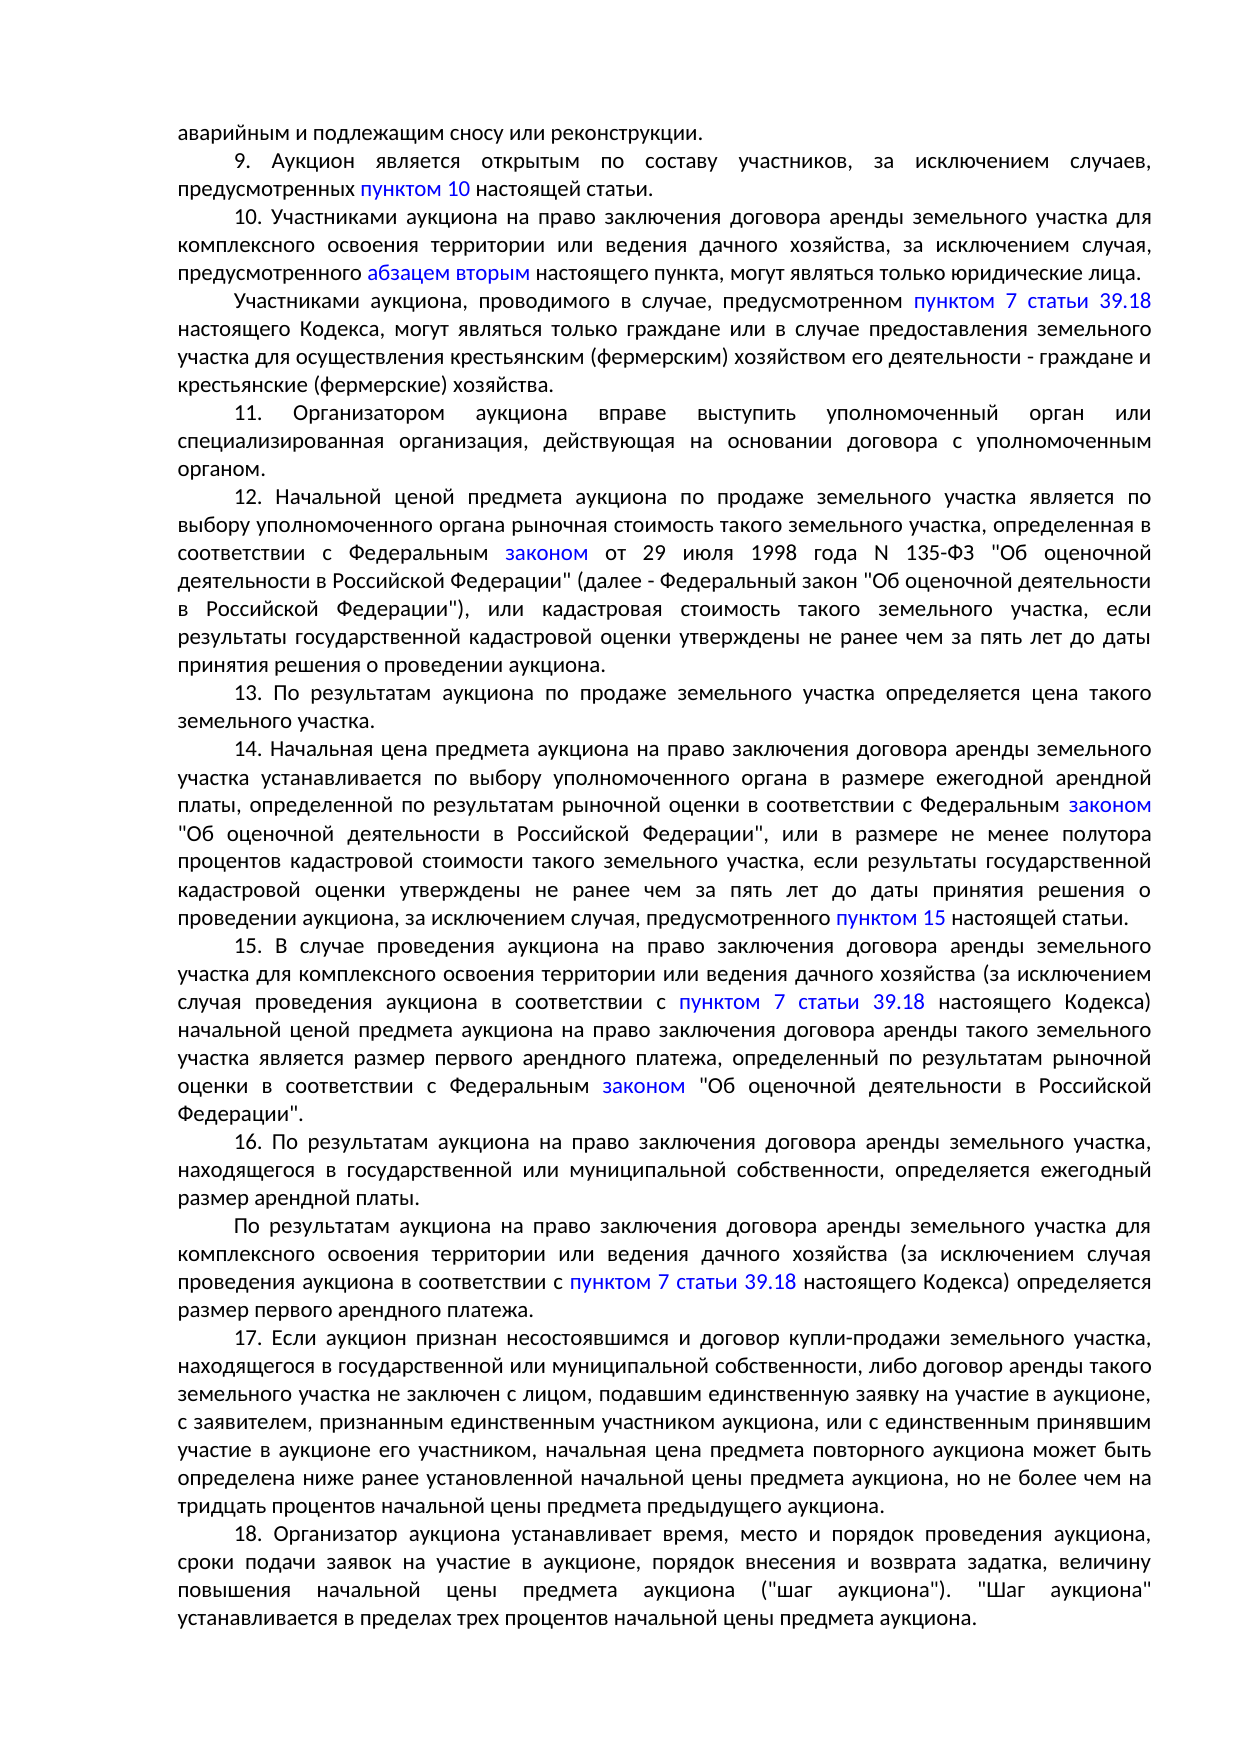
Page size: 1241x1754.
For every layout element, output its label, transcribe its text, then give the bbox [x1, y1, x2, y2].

text Участниками аукциона, проводимого в случае, предусмотренном пунктом 7 статьи 39.18 настоящего Кодекса, могут являться только граждане или в случае предоставления земельного участка для осуществления крестьянским (фермерским) хозяйством его деятельности - граждане и крестьянские (фермерские) хозяйства. [177, 286, 1152, 398]
text 16. По результатам аукциона на право заключения договора аренды земельного участка, находящегося в государственной или муниципальной собственности, определяется ежегодный размер арендной платы. [177, 1127, 1152, 1211]
text По результатам аукциона на право заключения договора аренды земельного участка для комплексного освоения территории или ведения дачного хозяйства (за исключением случая проведения аукциона в соответствии с пунктом 7 статьи 39.18 настоящего Кодекса) определяется размер первого арендного платежа. [177, 1211, 1152, 1323]
text 14. Начальная цена предмета аукциона на право заключения договора аренды земельного участка устанавливается по выбору уполномоченного органа в размере ежегодной арендной платы, определенной по результатам рыночной оценки в соответствии с Федеральным законом "Об оценочной деятельности в Российской Федерации", или в размере не менее полутора процентов кадастровой стоимости такого земельного участка, если результаты государственной кадастровой оценки утверждены не ранее чем за пять лет до даты принятия решения о проведении аукциона, за исключением случая, предусмотренного пунктом 15 настоящей статьи. [177, 734, 1152, 931]
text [177, 118, 1152, 146]
text 9. Аукцион является открытым по составу участников, за исключением случаев, предусмотренных пунктом 10 настоящей статьи. [177, 146, 1152, 202]
text 15. В случае проведения аукциона на право заключения договора аренды земельного участка для комплексного освоения территории или ведения дачного хозяйства (за исключением случая проведения аукциона в соответствии с пунктом 7 статьи 39.18 настоящего Кодекса) начальной ценой предмета аукциона на право заключения договора аренды такого земельного участка является размер первого арендного платежа, определенный по результатам рыночной оценки в соответствии с Федеральным законом "Об оценочной деятельности в Российской Федерации". [177, 931, 1152, 1127]
text 17. Если аукцион признан несостоявшимся и договор купли-продажи земельного участка, находящегося в государственной или муниципальной собственности, либо договор аренды такого земельного участка не заключен с лицом, подавшим единственную заявку на участие в аукционе, с заявителем, признанным единственным участником аукциона, или с единственным принявшим участие в аукционе его участником, начальная цена предмета повторного аукциона может быть определена ниже ранее установленной начальной цены предмета аукциона, но не более чем на тридцать процентов начальной цены предмета предыдущего аукциона. [177, 1323, 1152, 1519]
text 18. Организатор аукциона устанавливает время, место и порядок проведения аукциона, сроки подачи заявок на участие в аукционе, порядок внесения и возврата задатка, величину повышения начальной цены предмета аукциона ("шаг аукциона"). "Шаг аукциона" устанавливается в пределах трех процентов начальной цены предмета аукциона. [177, 1519, 1152, 1631]
text 11. Организатором аукциона вправе выступить уполномоченный орган или специализированная организация, действующая на основании договора с уполномоченным органом. [177, 398, 1152, 482]
text 13. По результатам аукциона по продаже земельного участка определяется цена такого земельного участка. [177, 678, 1152, 734]
text 12. Начальной ценой предмета аукциона по продаже земельного участка является по выбору уполномоченного органа рыночная стоимость такого земельного участка, определенная в соответствии с Федеральным законом от 29 июля 1998 года N 135-ФЗ "Об оценочной деятельности в Российской Федерации" (далее - Федеральный закон "Об оценочной деятельности в Российской Федерации"), или кадастровая стоимость такого земельного участка, если результаты государственной кадастровой оценки утверждены не ранее чем за пять лет до даты принятия решения о проведении аукциона. [177, 482, 1152, 678]
text 10. Участниками аукциона на право заключения договора аренды земельного участка для комплексного освоения территории или ведения дачного хозяйства, за исключением случая, предусмотренного абзацем вторым настоящего пункта, могут являться только юридические лица. [177, 202, 1152, 286]
